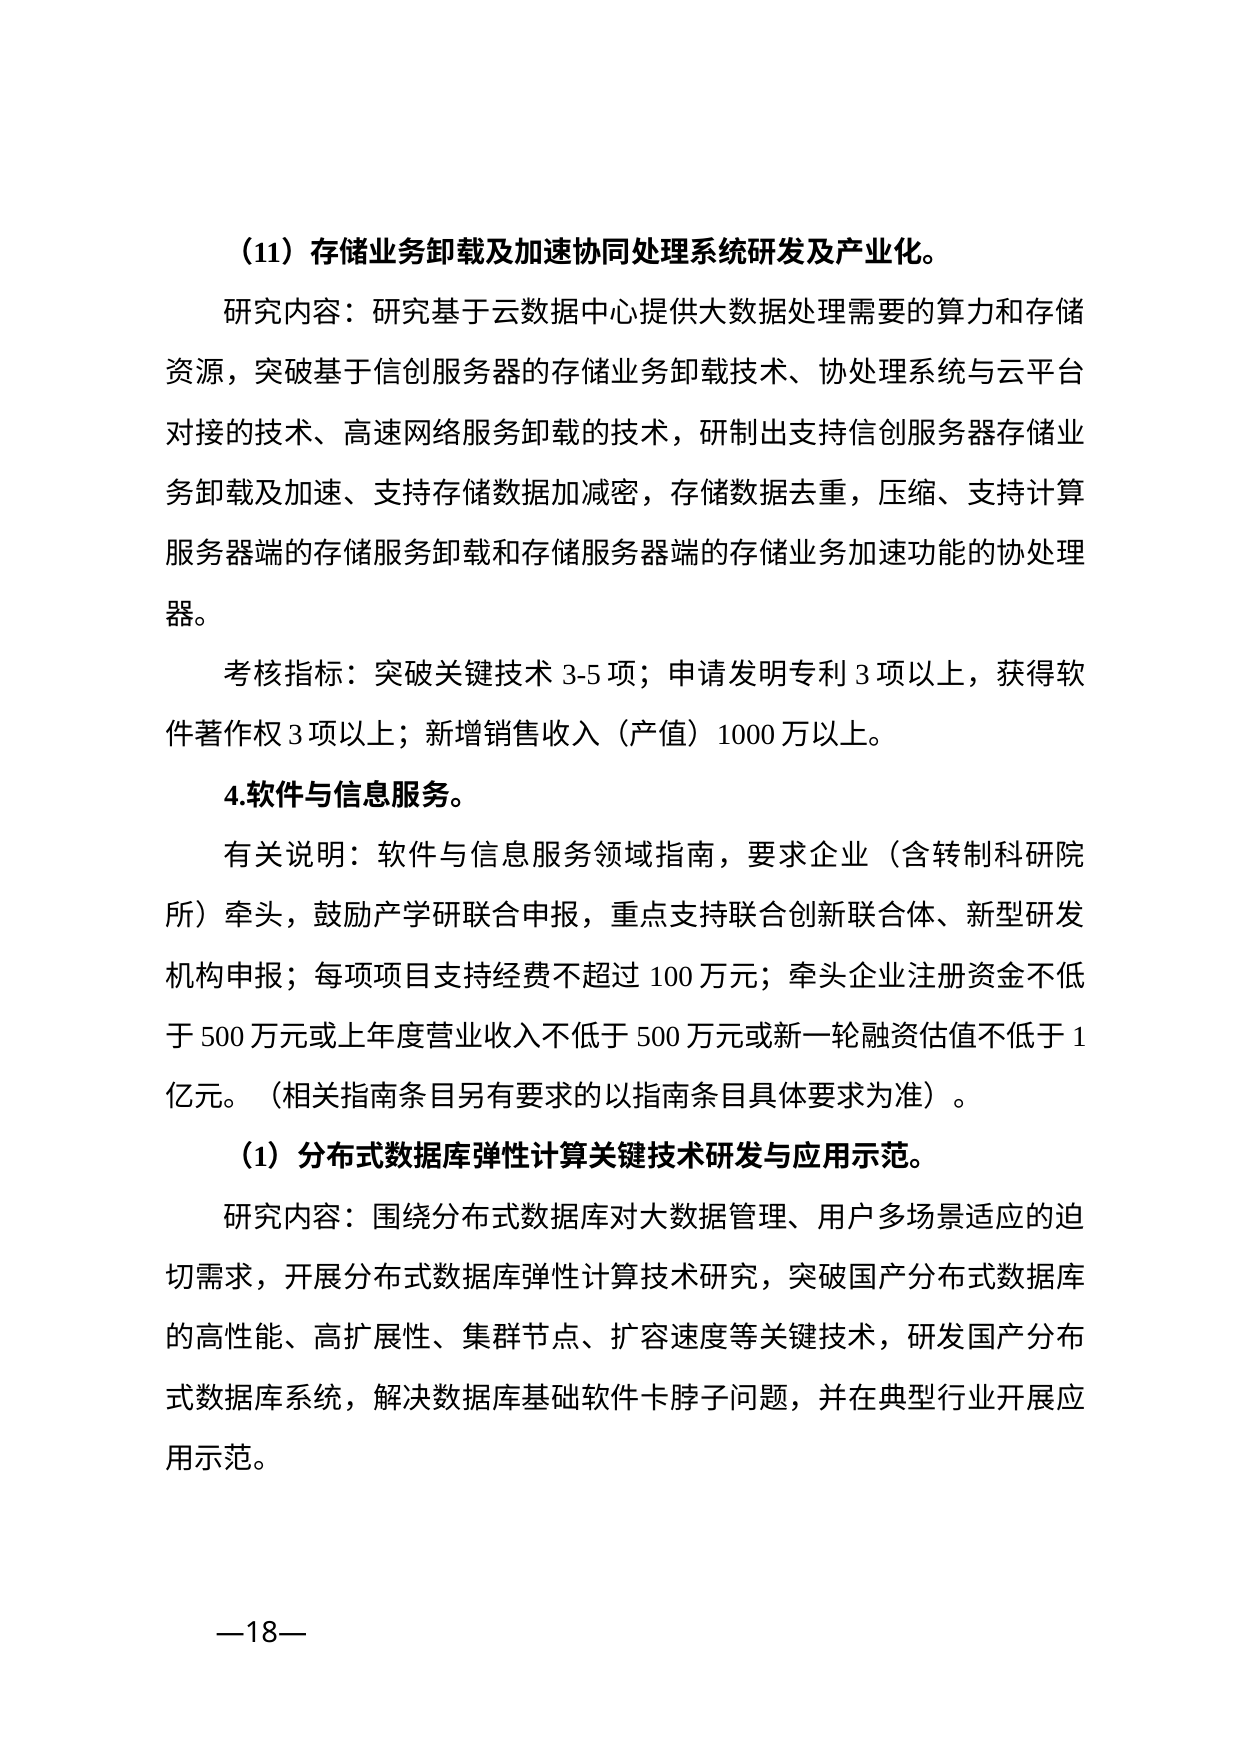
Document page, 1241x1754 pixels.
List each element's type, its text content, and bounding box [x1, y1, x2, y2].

text 4.软件与信息服务。 [165, 762, 1087, 822]
text 考核指标：突破关键技术3-5项；申请发明专利3项以上，获得软件著作权3项以上；新增销售收入（产值）1000万以上。 [165, 642, 1087, 762]
text 研究内容：研究基于云数据中心提供大数据处理需要的算力和存储资源，突破基于信创服务器的存储业务卸载技术、协处理系统与云平台对接的技术、高速网络服务卸载的技术，研制出支持信创服务器存储业务卸载及加速、支持存储数据加减密，存储数据去重，压缩、支持计算服务器端的存储服务卸载和存储服务器端的存储业务加速功能的协处理器。 [165, 280, 1087, 642]
text （1）分布式数据库弹性计算关键技术研发与应用示范。 [165, 1124, 1087, 1184]
text 研究内容：围绕分布式数据库对大数据管理、用户多场景适应的迫切需求，开展分布式数据库弹性计算技术研究，突破国产分布式数据库的高性能、高扩展性、集群节点、扩容速度等关键技术，研发国产分布式数据库系统，解决数据库基础软件卡脖子问题，并在典型行业开展应用示范。 [165, 1184, 1087, 1486]
text （11）存储业务卸载及加速协同处理系统研发及产业化。 [165, 219, 1087, 280]
text 有关说明：软件与信息服务领域指南，要求企业（含转制科研院所）牵头，鼓励产学研联合申报，重点支持联合创新联合体、新型研发机构申报；每项项目支持经费不超过100万元；牵头企业注册资金不低于500万元或上年度营业收入不低于500万元或新一轮融资估值不低于1亿元。（相关指南条目另有要求的以指南条目具体要求为准）。 [165, 822, 1087, 1124]
